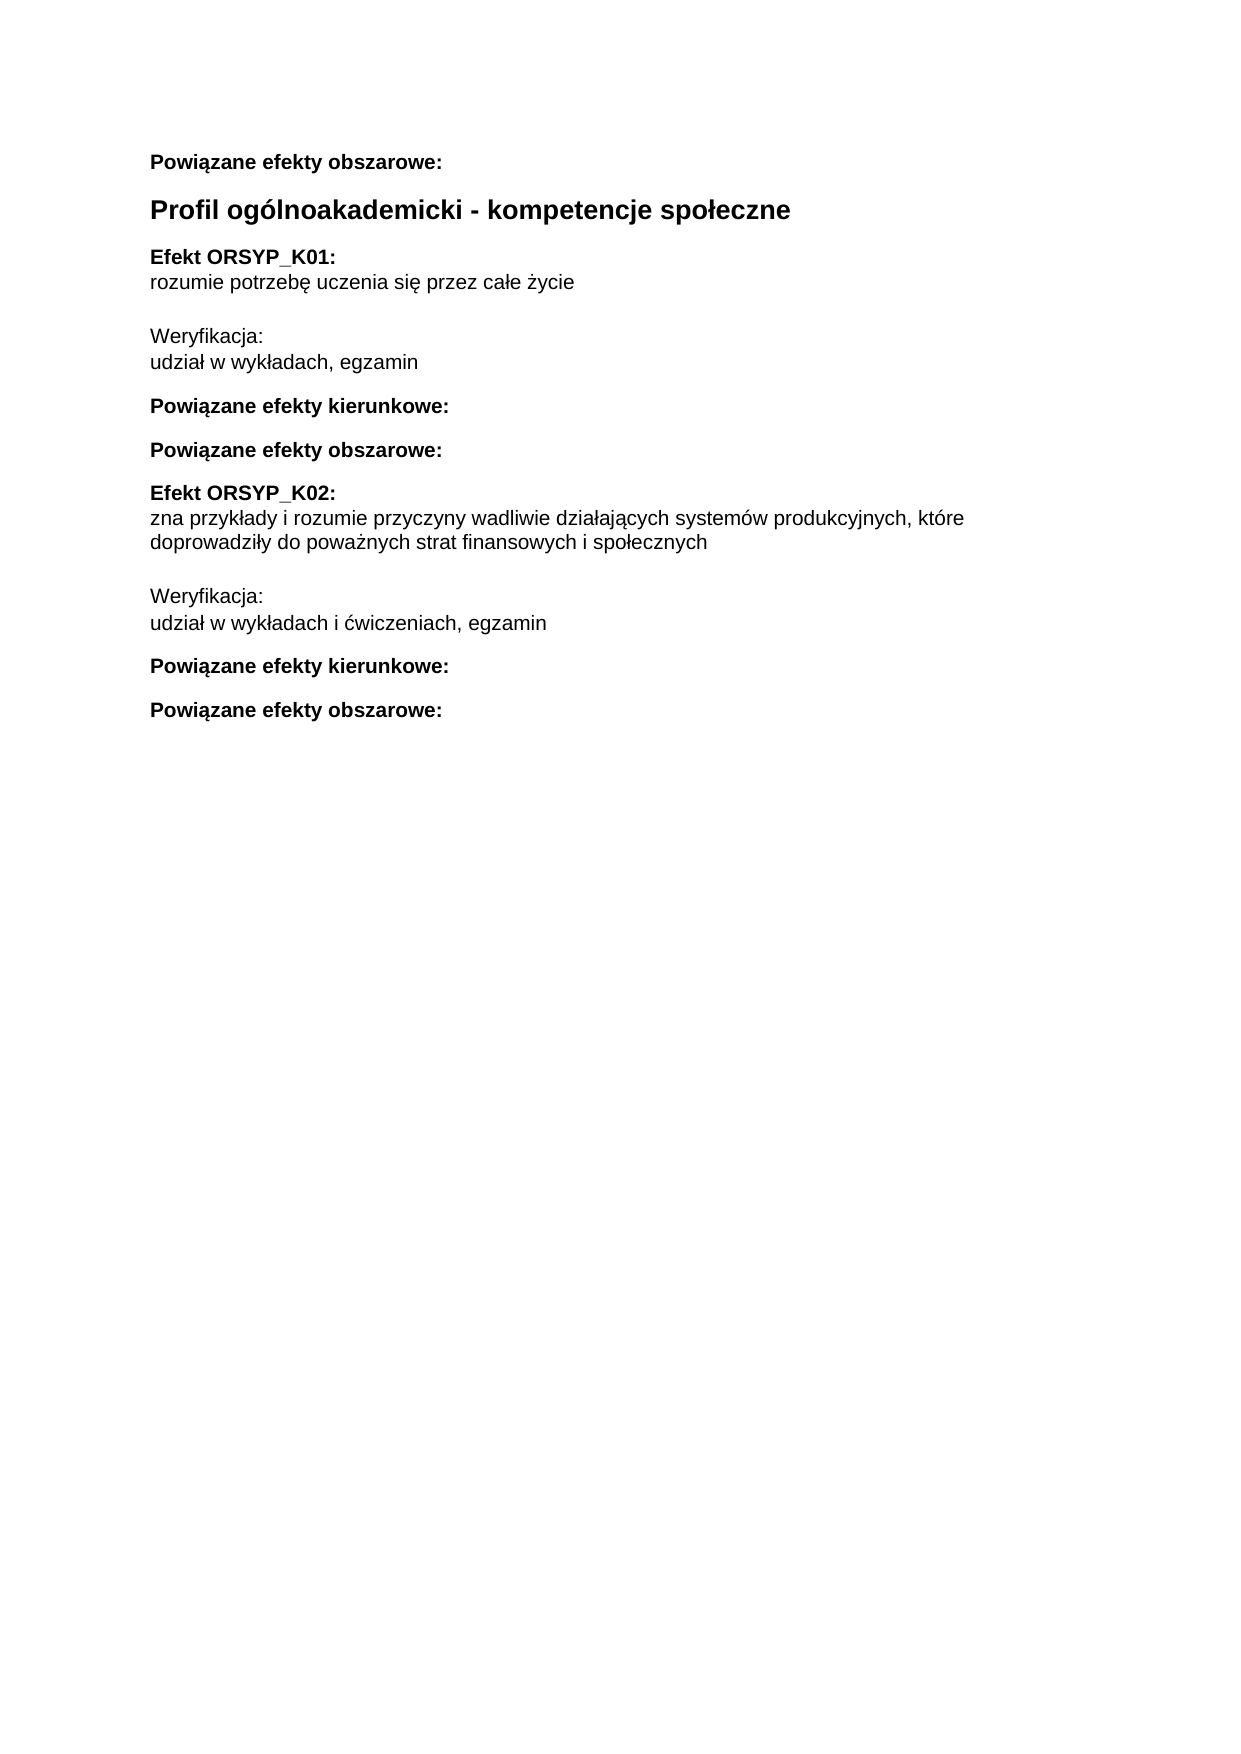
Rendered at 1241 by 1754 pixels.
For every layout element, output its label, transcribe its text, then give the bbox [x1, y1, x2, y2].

subtitle Profil ogólnoakademicki - kompetencje społeczne [150, 194, 1090, 225]
text Efekt ORSYP_K01: [150, 245, 1090, 269]
text rozumie potrzebę uczenia się przez całe życie [150, 270, 1090, 318]
text udział w wykładach i ćwiczeniach, egzamin [150, 610, 1090, 634]
text Efekt ORSYP_K02: [150, 481, 1090, 505]
text Powiązane efekty obszarowe: [150, 150, 1090, 174]
text Powiązane efekty kierunkowe: [150, 394, 1090, 418]
text zna przykłady i rozumie przyczyny wadliwie działających systemów produkcyjnych, które doprowadziły do poważnych strat finansowych i społecznych [150, 506, 1090, 578]
text Powiązane efekty obszarowe: [150, 698, 1090, 722]
text Weryfikacja: [150, 324, 1090, 348]
text udział w wykładach, egzamin [150, 350, 1090, 374]
text Powiązane efekty kierunkowe: [150, 654, 1090, 678]
text Powiązane efekty obszarowe: [150, 437, 1090, 461]
text Weryfikacja: [150, 584, 1090, 608]
